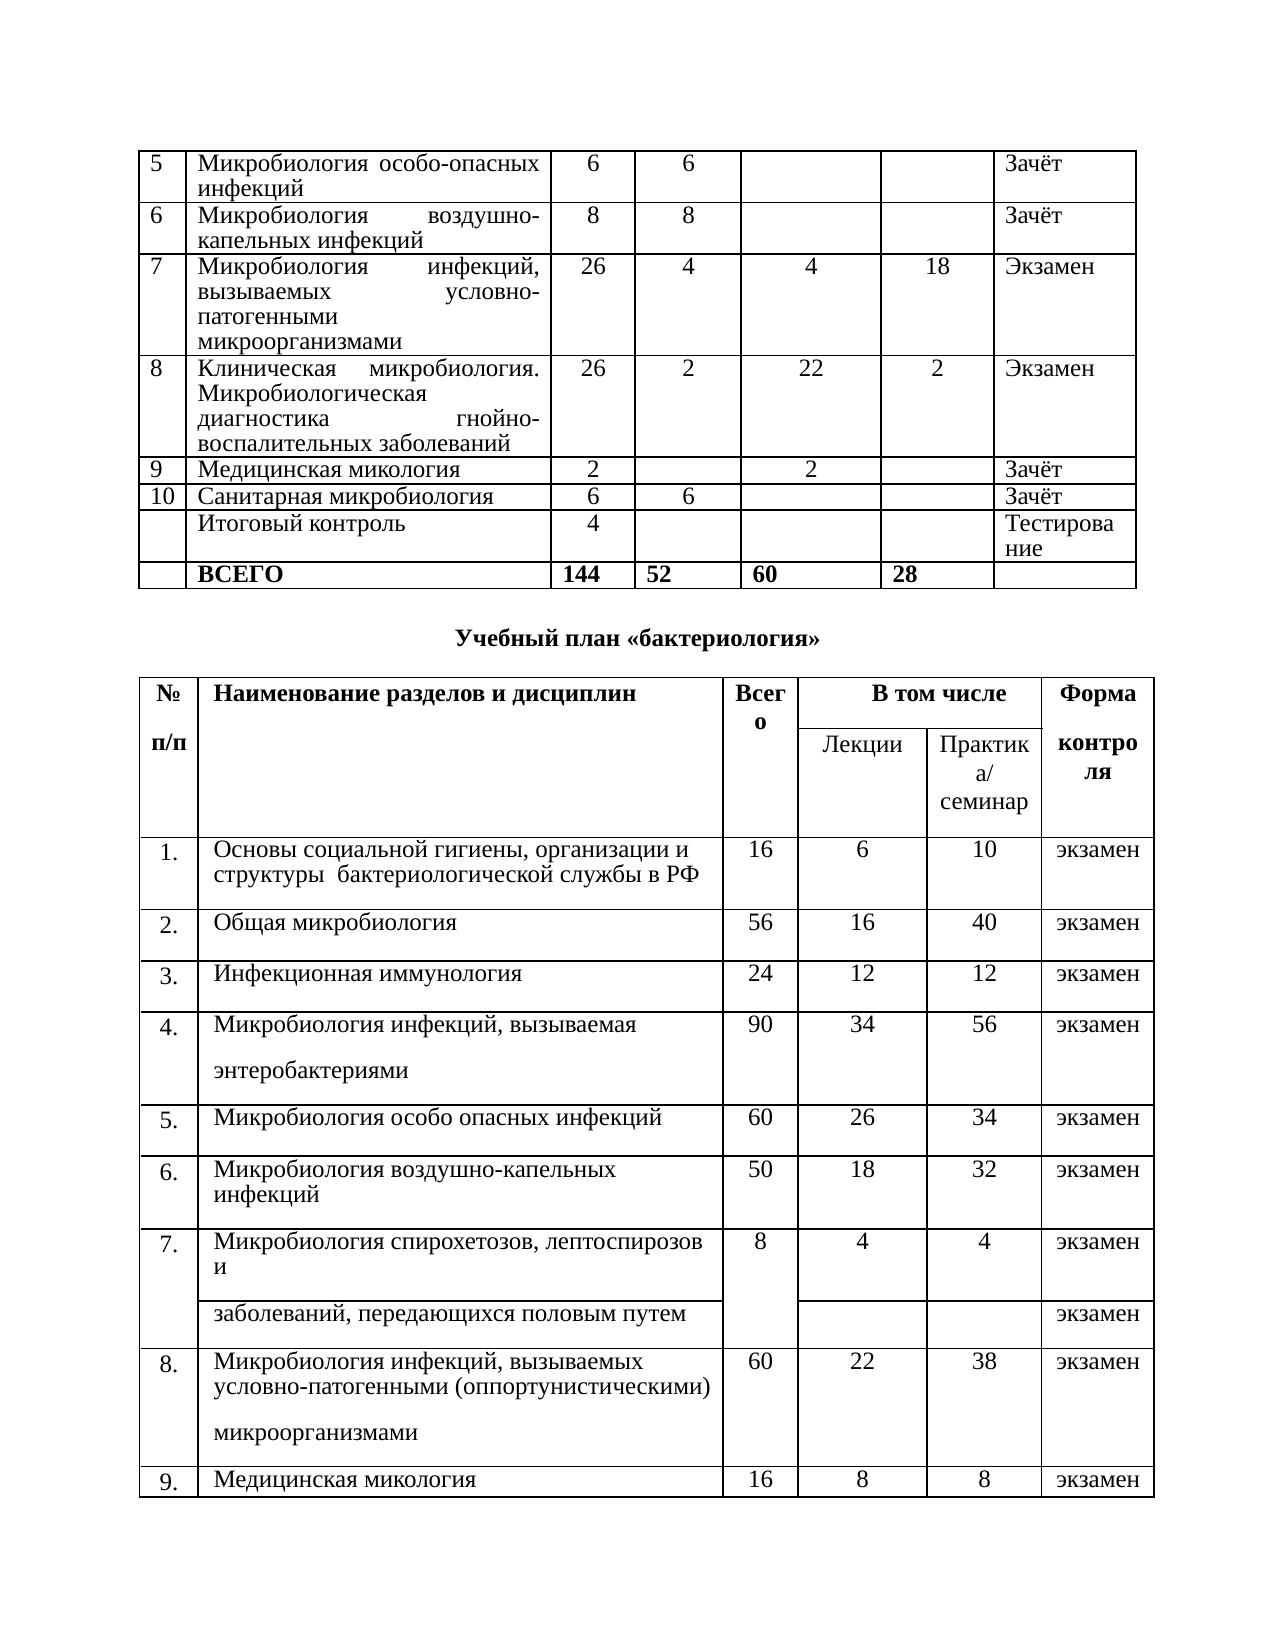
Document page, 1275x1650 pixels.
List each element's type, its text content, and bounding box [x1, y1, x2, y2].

table_cell 4 [742, 255, 880, 355]
table_cell заболеваний, передающихся половым путем [199, 1302, 722, 1348]
table_cell [882, 458, 993, 483]
table_cell 9. [140, 1467, 197, 1496]
table_cell 5 [140, 152, 185, 202]
table_cell 10 [140, 485, 185, 509]
table_cell Микробиология инфекций, вызываемых условно-патогенными микроорганизмами [187, 255, 550, 355]
table_cell Микробиология воздушно-капельных инфекций [187, 203, 550, 253]
table_cell 144 [552, 563, 634, 587]
table_cell Медицинская микология [187, 458, 550, 483]
table_cell 2 [636, 356, 740, 456]
table_cell 32 [928, 1157, 1041, 1228]
table_cell экзамен [1042, 1349, 1153, 1466]
table_cell 2. [140, 910, 197, 960]
table_cell 12 [799, 962, 926, 1011]
table_cell 28 [882, 563, 993, 587]
table_cell 6. [140, 1156, 197, 1228]
table_cell Основы социальной гигиены, организации и структуры бактериологической службы в РФ [199, 838, 722, 909]
table_cell [636, 458, 740, 483]
table_cell экзамен [1042, 1230, 1153, 1300]
table_cell 10 [928, 838, 1041, 909]
table_cell 7 [140, 255, 185, 355]
table_cell [140, 563, 185, 587]
table_cell Микробиология особо опасных инфекций [199, 1106, 722, 1155]
table_cell 18 [799, 1157, 926, 1228]
table_cell Итоговый контроль [187, 511, 550, 561]
table_cell экзамен [1042, 1106, 1153, 1155]
table_cell Санитарная микробиология [187, 485, 550, 509]
table_cell 8 [724, 1230, 797, 1348]
table_cell 34 [928, 1106, 1041, 1155]
table_cell 3. [140, 961, 197, 1011]
table_cell 8 [636, 203, 740, 253]
table_cell 26 [552, 255, 634, 355]
table_cell [882, 203, 993, 253]
table_cell 4. [140, 1012, 197, 1104]
table_cell 9 [140, 458, 185, 483]
table_cell Зачёт [995, 152, 1135, 202]
table_header Форма контроля [1042, 678, 1153, 836]
table_cell Тестирование [995, 511, 1135, 561]
table_cell [742, 485, 880, 509]
table_cell 4 [552, 511, 634, 561]
table_cell экзамен [1042, 1013, 1153, 1104]
table_cell 26 [799, 1106, 926, 1155]
table_cell [882, 152, 993, 202]
table_cell 6 [799, 838, 926, 909]
table_cell 5. [140, 1105, 197, 1155]
table_cell 60 [724, 1106, 797, 1155]
table_cell Зачёт [995, 458, 1135, 483]
table_cell 16 [799, 910, 926, 960]
table_cell Лекции [799, 729, 926, 836]
table_cell 8 [140, 356, 185, 456]
table_cell экзамен [1042, 910, 1153, 960]
table_cell Зачёт [995, 485, 1135, 509]
table_cell 1. [140, 838, 197, 909]
table_cell 40 [928, 910, 1041, 960]
table_cell 2 [882, 356, 993, 456]
table_header В том числе [799, 678, 1041, 728]
table_cell [742, 152, 880, 202]
table_cell 34 [799, 1013, 926, 1104]
table_cell 56 [724, 910, 797, 960]
table_cell Практика/семинар [928, 729, 1041, 836]
table_cell [140, 511, 185, 561]
table_cell 8 [552, 203, 634, 253]
table_cell 16 [724, 1467, 797, 1496]
table_cell ВСЕГО [187, 563, 550, 587]
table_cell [199, 1467, 722, 1496]
table_cell [742, 511, 880, 561]
table_cell [636, 511, 740, 561]
table_cell Зачёт [995, 203, 1135, 253]
table_cell 6 [636, 485, 740, 509]
table_cell 60 [724, 1349, 797, 1466]
table_cell Микробиология инфекций, вызываемая энтеробактериями [199, 1013, 722, 1104]
table_cell [882, 485, 993, 509]
table_cell 16 [724, 838, 797, 909]
table_cell 6 [552, 485, 634, 509]
table_cell [742, 203, 880, 253]
table_cell 18 [882, 255, 993, 355]
table_cell экзамен [1042, 962, 1153, 1011]
table_cell 24 [724, 962, 797, 1011]
table_cell Общая микробиология [199, 910, 722, 960]
table_cell 60 [742, 563, 880, 587]
table_cell экзамен [1042, 838, 1153, 909]
table_header Всего [724, 678, 797, 836]
table_cell 90 [724, 1013, 797, 1104]
table_cell 4 [636, 255, 740, 355]
table_cell Микробиология спирохетозов, лептоспирозов и [199, 1230, 722, 1300]
table_cell экзамен [1042, 1302, 1153, 1348]
table_cell экзамен [1042, 1467, 1153, 1496]
table_cell 6 [636, 152, 740, 202]
table_cell 56 [928, 1013, 1041, 1104]
table_cell Клиническая микробиология. Микробиологическая диагностика гнойно-воспалительных заболеваний [187, 356, 550, 456]
table_header № п/п [140, 678, 197, 836]
table_cell 12 [928, 962, 1041, 1011]
table_cell 8 [928, 1467, 1041, 1496]
table_cell [928, 1302, 1041, 1348]
table_cell [882, 511, 993, 561]
table_cell 2 [552, 458, 634, 483]
table_cell 8 [799, 1467, 926, 1496]
text Учебный план «бактериология» [150, 627, 1125, 652]
table_cell 8. [140, 1349, 197, 1466]
table_cell 22 [742, 356, 880, 456]
table_cell 26 [552, 356, 634, 456]
table_cell Инфекционная иммунология [199, 962, 722, 1011]
table_cell [799, 1302, 926, 1348]
table_cell 52 [636, 563, 740, 587]
table_cell Микробиология инфекций, вызываемых условно-патогенными (оппортунистическими) микроорганизмами [199, 1349, 722, 1466]
table_cell 38 [928, 1349, 1041, 1466]
table_cell 2 [742, 458, 880, 483]
table_header Наименование разделов и дисциплин [199, 678, 722, 836]
table_cell 6 [552, 152, 634, 202]
table_cell 6 [140, 203, 185, 253]
table_cell [995, 563, 1135, 587]
table_cell 4 [799, 1230, 926, 1300]
table_cell 22 [799, 1349, 926, 1466]
table_cell 7. [140, 1229, 197, 1348]
table_cell 4 [928, 1230, 1041, 1300]
table_cell Микробиология воздушно-капельных инфекций [199, 1157, 722, 1228]
table_cell Микробиология особо-опасных инфекций [187, 152, 550, 202]
table_cell 50 [724, 1157, 797, 1228]
table_cell экзамен [1042, 1157, 1153, 1228]
table_cell Экзамен [995, 356, 1135, 456]
table_cell Экзамен [995, 255, 1135, 355]
